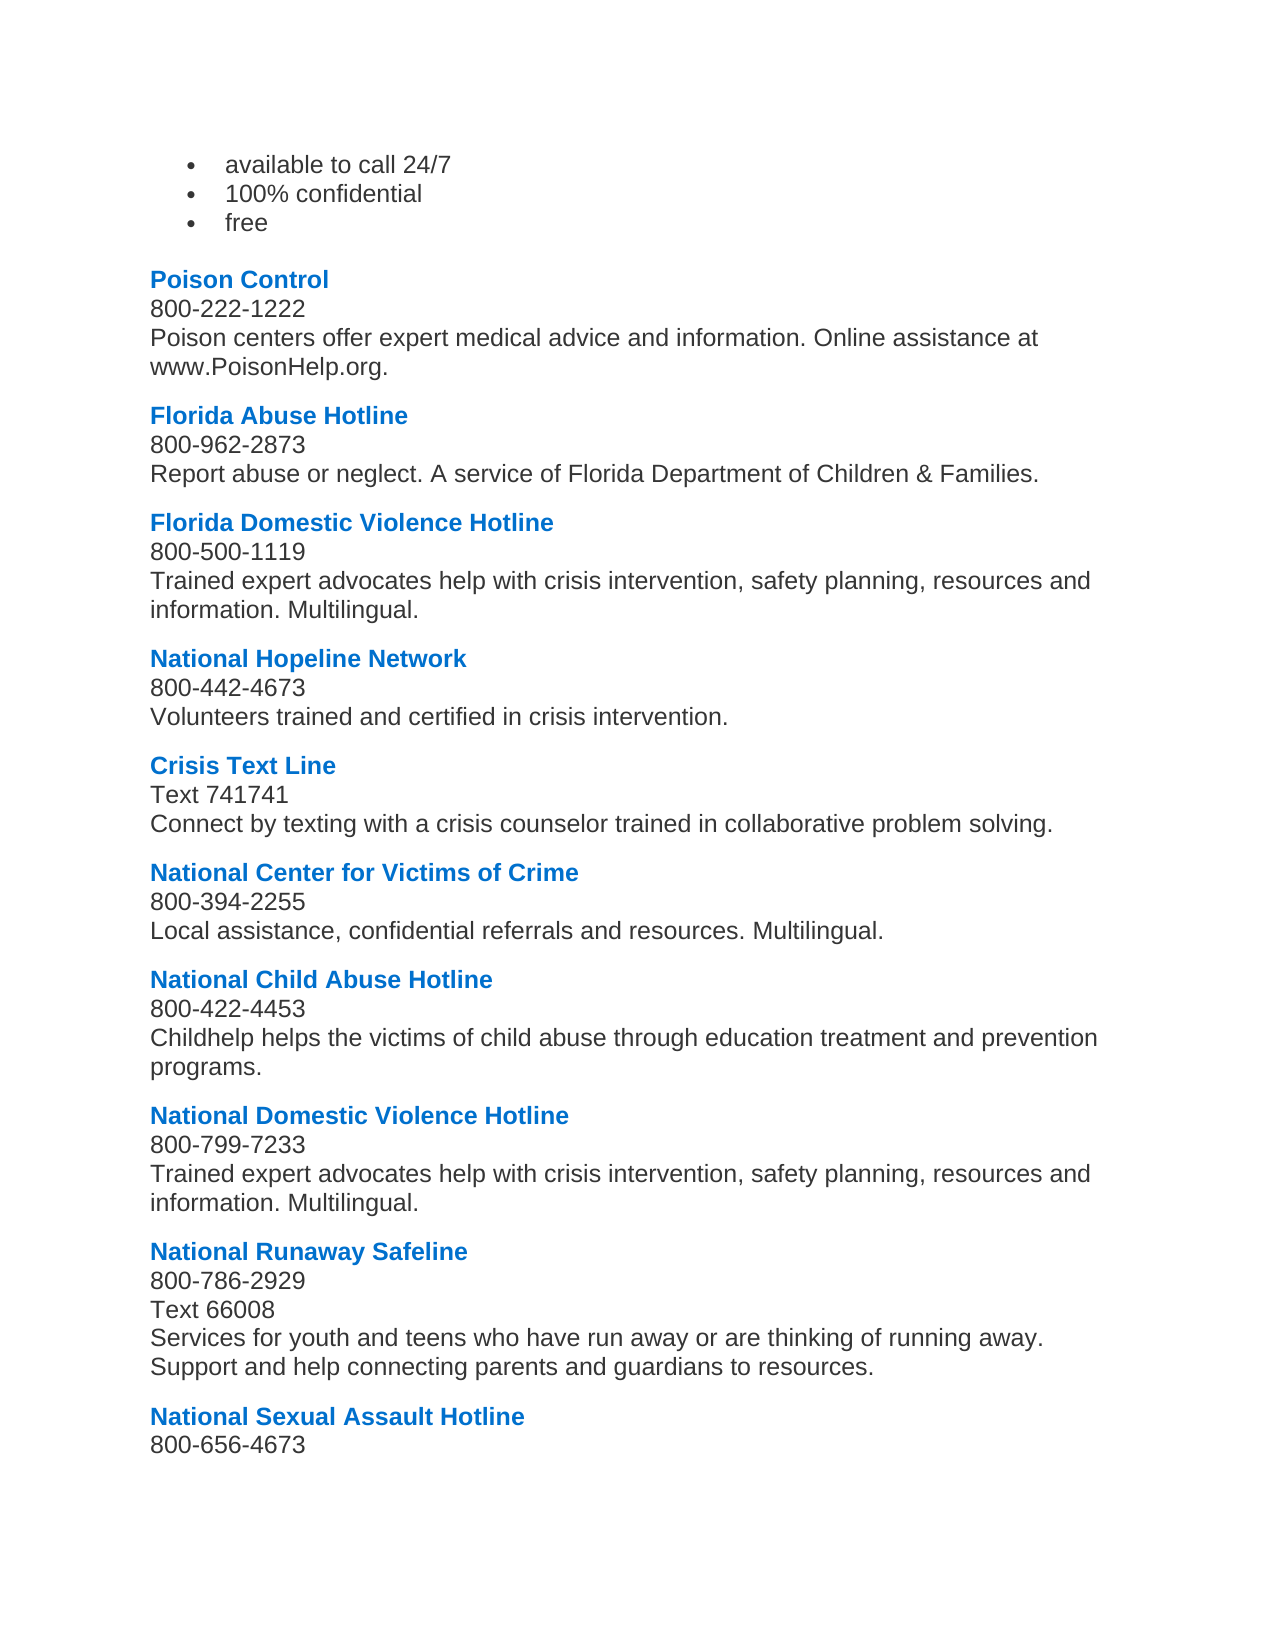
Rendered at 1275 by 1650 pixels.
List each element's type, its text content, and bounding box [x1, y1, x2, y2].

text National Domestic Violence Hotline 800-799-7233 Trained expert advocates help with crisis intervention, safety planning, resources and information. Multilingual. [150, 1101, 1125, 1216]
text Florida Abuse Hotline 800-962-2873 Report abuse or neglect. A service of Florida Department of Children & Families. [150, 401, 1125, 487]
list available to call 24/7 [187, 150, 1125, 179]
text National Center for Victims of Crime 800-394-2255 Local assistance, confidential referrals and resources. Multilingual. [150, 858, 1125, 944]
text National Runaway Safeline 800-786-2929 Text 66008 Services for youth and teens who have run away or are thinking of running away. Support and help connecting parents and guardians to resources. [150, 1237, 1125, 1381]
text National Hopeline Network 800-442-4673 Volunteers trained and certified in crisis intervention. [150, 644, 1125, 730]
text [150, 1402, 1125, 1459]
text Poison Control 800-222-1222 Poison centers offer expert medical advice and information. Online assistance at www.PoisonHelp.org. [150, 265, 1125, 380]
list free [187, 207, 1125, 236]
text National Child Abuse Hotline 800-422-4453 Childhelp helps the victims of child abuse through education treatment and prevention programs. [150, 965, 1125, 1080]
text Florida Domestic Violence Hotline 800-500-1119 Trained expert advocates help with crisis intervention, safety planning, resources and information. Multilingual. [150, 508, 1125, 623]
text Crisis Text Line Text 741741 Connect by texting with a crisis counselor trained in collaborative problem solving. [150, 751, 1125, 837]
list 100% confidential [187, 179, 1125, 207]
